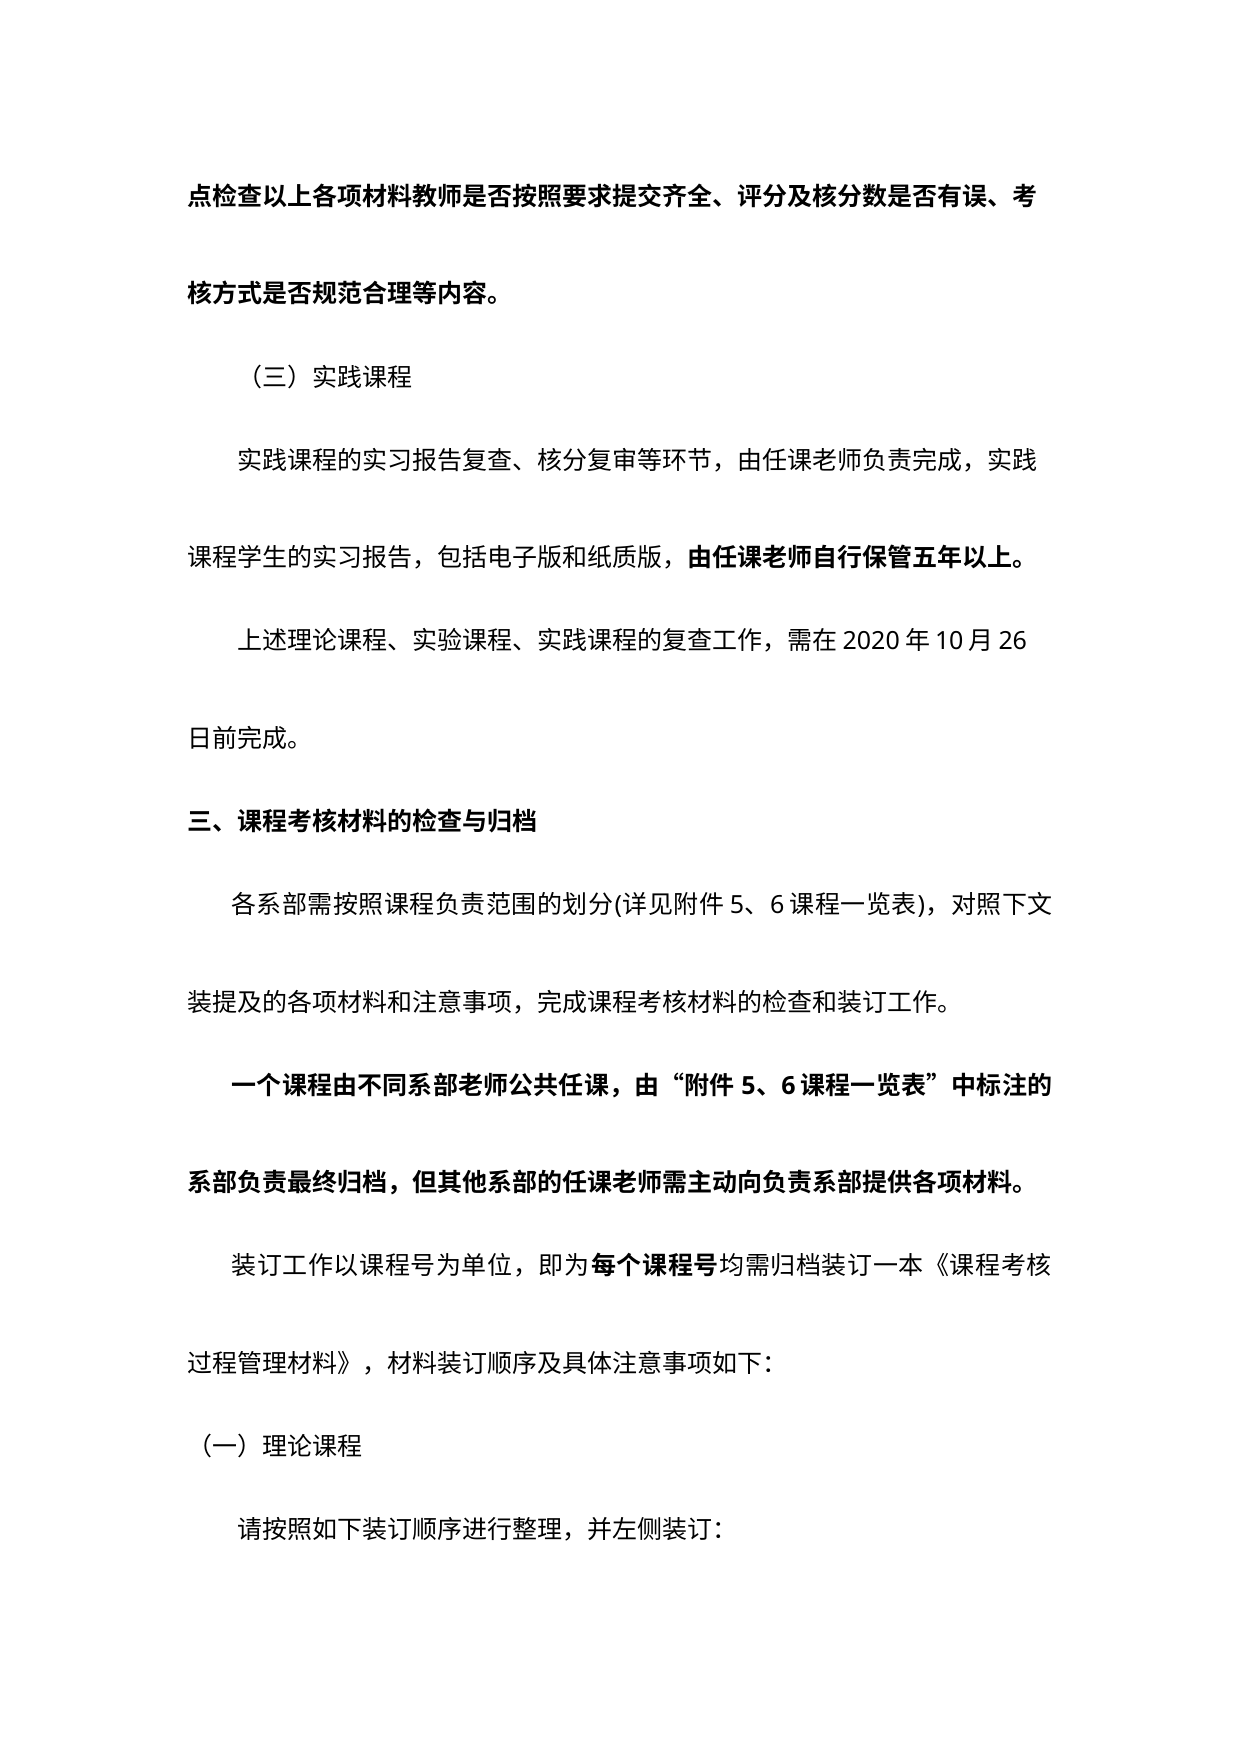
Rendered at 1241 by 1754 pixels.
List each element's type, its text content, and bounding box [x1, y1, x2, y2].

text 三、课程考核材料的检查与归档 [187, 787, 1053, 852]
text （三）实践课程 [187, 343, 1053, 408]
text 一个课程由不同系部老师公共任课，由“附件5、6课程一览表”中标注的系部负责最终归档，但其他系部的任课老师需主动向负责系部提供各项材料。 [187, 1051, 1053, 1213]
text 上述理论课程、实验课程、实践课程的复查工作，需在2020年10月26日前完成。 [187, 606, 1053, 769]
text （一）理论课程 [187, 1412, 1053, 1477]
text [187, 162, 1053, 324]
text 实践课程的实习报告复查、核分复审等环节，由任课老师负责完成，实践课程学生的实习报告，包括电子版和纸质版，由任课老师自行保管五年以上。 [187, 426, 1053, 588]
text 装订工作以课程号为单位，即为每个课程号均需归档装订一本《课程考核过程管理材料》，材料装订顺序及具体注意事项如下： [187, 1231, 1053, 1394]
list 请按照如下装订顺序进行整理，并左侧装订： [187, 1495, 1053, 1560]
text 各系部需按照课程负责范围的划分(详见附件5、6课程一览表)，对照下文装提及的各项材料和注意事项，完成课程考核材料的检查和装订工作。 [187, 870, 1053, 1033]
